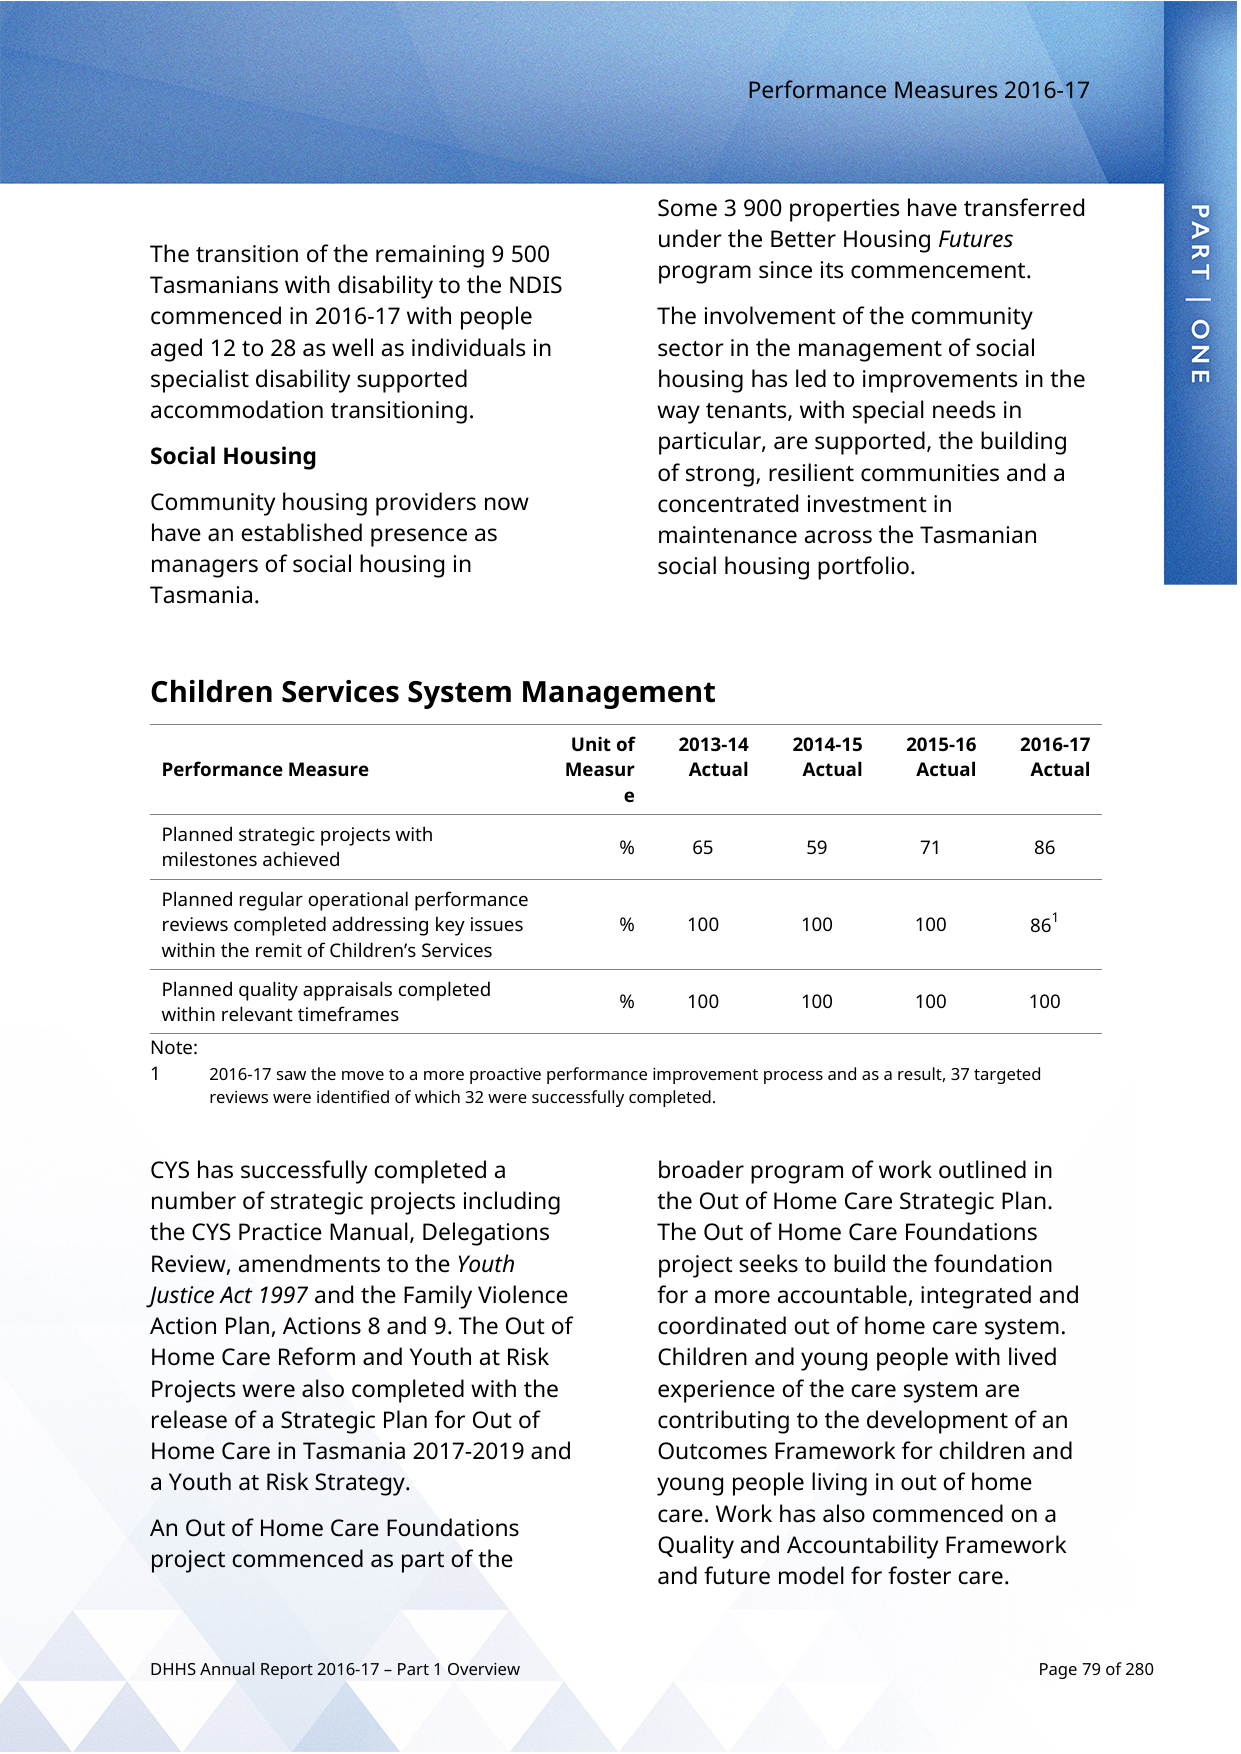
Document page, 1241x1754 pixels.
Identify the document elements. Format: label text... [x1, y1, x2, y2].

table_header 2016-17 Actual [988, 725, 1102, 814]
table_header 2014-15 Actual [760, 725, 874, 814]
table_cell 100 [988, 970, 1102, 1033]
text Social Housing [150, 440, 583, 471]
table_header Unit of Measure [543, 725, 646, 814]
text Community housing providers now have an established presence as managers of social housing in Tasmania. [150, 486, 583, 611]
table_cell Planned strategic projects with milestones achieved [150, 815, 543, 878]
table_header Performance Measure [150, 725, 543, 814]
table_cell 59 [760, 815, 874, 878]
table_cell % [543, 880, 646, 969]
table_cell 100 [760, 970, 874, 1033]
table_cell % [543, 815, 646, 878]
table_cell 86 [988, 815, 1102, 878]
text The involvement of the community sector in the management of social housing has led to improvements in the way tenants, with special needs in particular, are supported, the building of strong, resilient communities and a concentrated investment in maintenance across the Tasmanian social housing portfolio. [657, 300, 1090, 582]
table_cell Planned quality appraisals completed within relevant timeframes [150, 970, 543, 1033]
table_header 2015-16 Actual [874, 725, 987, 814]
table_cell % [543, 970, 646, 1033]
table_cell 71 [874, 815, 987, 878]
table_cell 100 [646, 880, 760, 969]
table_cell 861 [988, 880, 1102, 969]
text Some 3 900 properties have transferred under the Better Housing Futures program since its commencement. [657, 192, 1090, 286]
text An Out of Home Care Foundations project commenced as part of the broader program of work outlined in the Out of Home Care Strategic Plan. The Out of Home Care Foundations project seeks to build the foundation for a more accountable, integrated and coordinated out of home care system. Children and young people with lived experience of the care system are contributing to the development of an Outcomes Framework for children and young people living in out of home care. Work has also commenced on a Quality and Accountability Framework and future model for foster care. [657, 1154, 1090, 1591]
table_cell 65 [646, 815, 760, 878]
text The transition of the remaining 9 500 Tasmanians with disability to the NDIS commenced in 2016-17 with people aged 12 to 28 as well as individuals in specialist disability supported accommodation transitioning. [150, 238, 583, 425]
list 2016-17 saw the move to a more proactive performance improvement process and as a result, 37 targeted reviews were identified of which 32 were successfully completed. [150, 1060, 1090, 1108]
text Note: [150, 1034, 1090, 1060]
table_cell 100 [760, 880, 874, 969]
picture [0, 1, 1237, 1752]
table_cell Planned regular operational performance reviews completed addressing key issues within the remit of Children’s Services [150, 880, 543, 969]
text CYS has successfully completed a number of strategic projects including the CYS Practice Manual, Delegations Review, amendments to the Youth Justice Act 1997 and the Family Violence Action Plan, Actions 8 and 9. The Out of Home Care Reform and Youth at Risk Projects were also completed with the release of a Strategic Plan for Out of Home Care in Tasmania 2017-2019 and a Youth at Risk Strategy. [150, 1154, 583, 1498]
table_cell 100 [646, 970, 760, 1033]
table_header 2013-14 Actual [646, 725, 760, 814]
subtitle Children Services System Management [150, 672, 1090, 711]
table_cell 100 [874, 970, 987, 1033]
table_cell 100 [874, 880, 987, 969]
